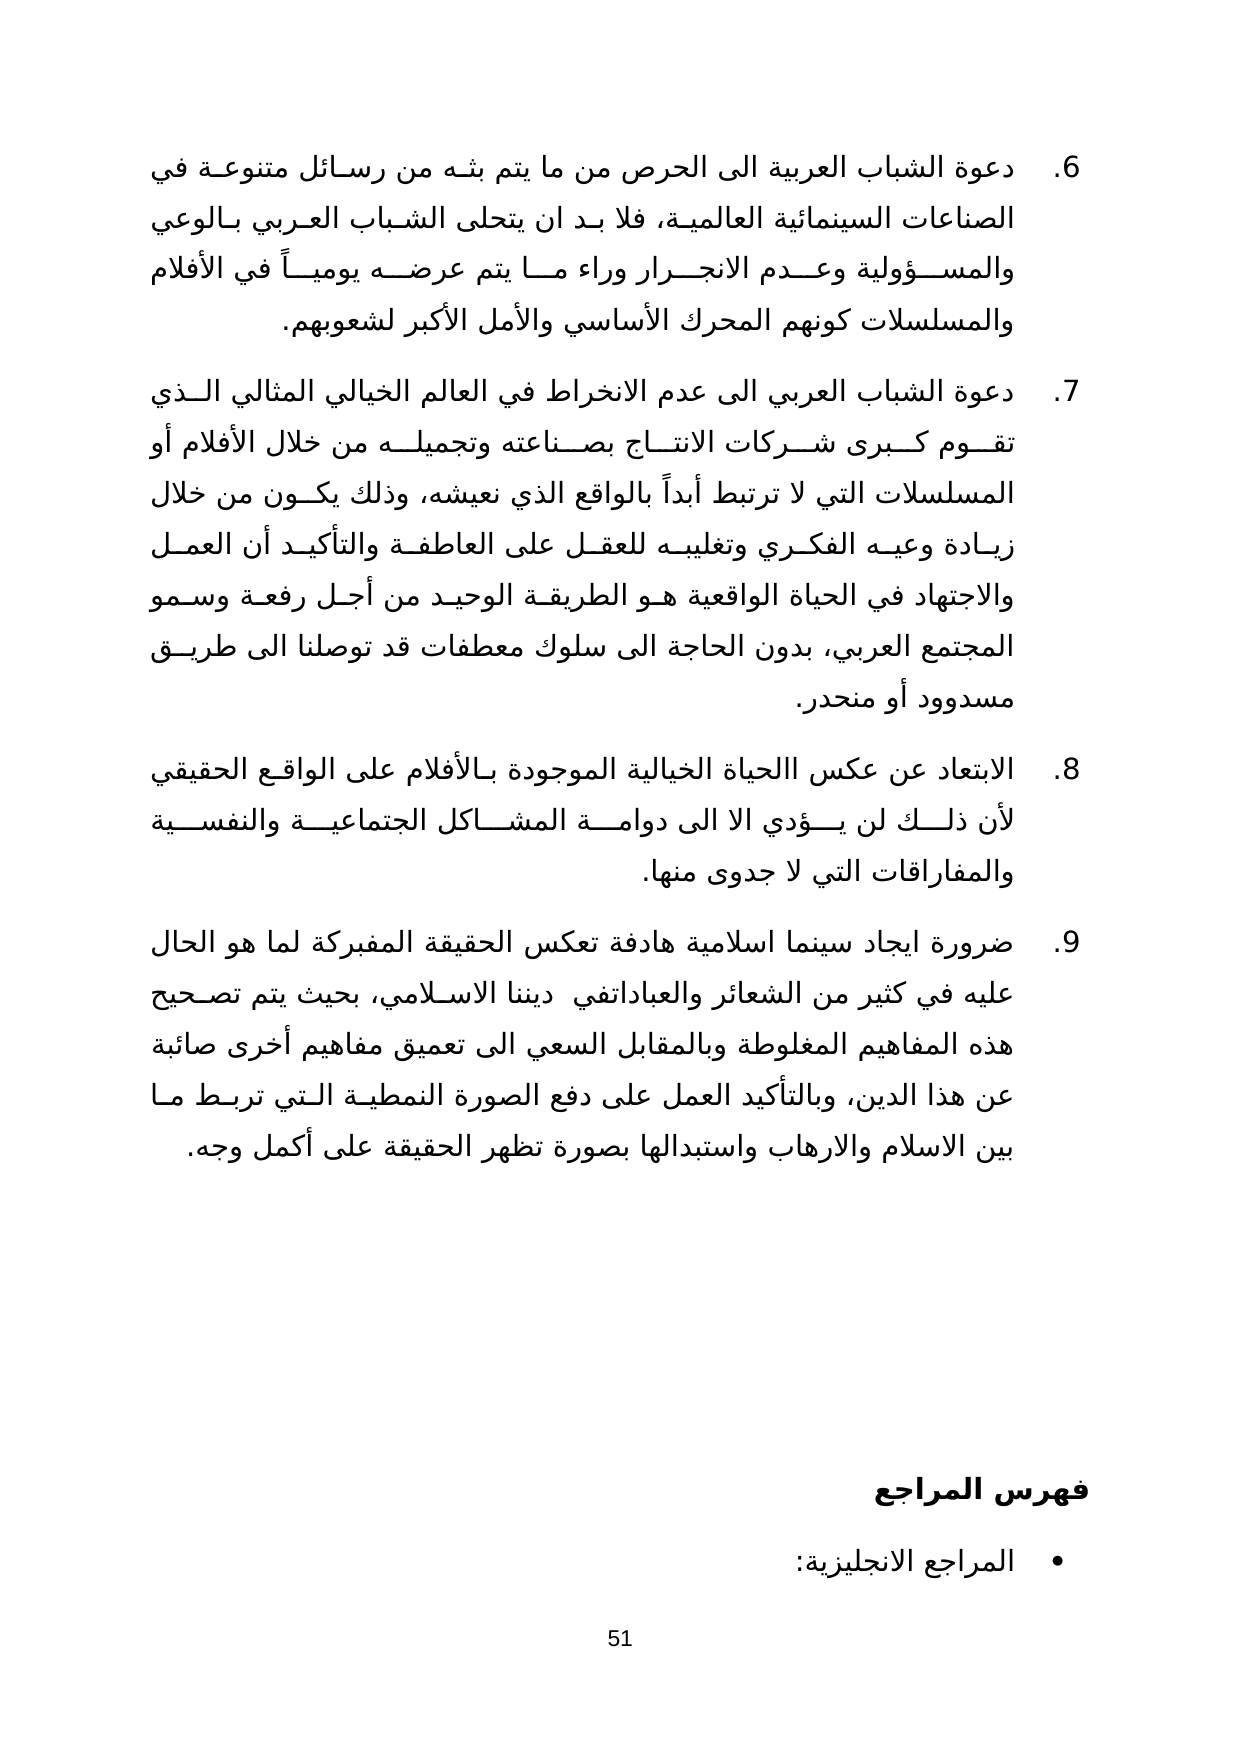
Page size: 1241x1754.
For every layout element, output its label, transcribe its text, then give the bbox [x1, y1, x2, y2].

subtitle دعوة الشباب العربية الى الحرص من ما يتم بثه من رسائل متنوعة في الصناعات السينمائية العالمية، فلا بد ان يتحلى الشباب العربي بالوعي والمسؤولية وعدم الانجرار وراء ما يتم عرضه يومياً في الأفلام والمسلسلات كونهم المحرك الأساسي والأمل الأكبر لشعوبهم. [150, 150, 1053, 337]
subtitle فهرس المراجع [150, 1472, 1090, 1506]
subtitle ضرورة ايجاد سينما اسلامية هادفة تعكس الحقيقة المفبركة لما هو الحال عليه في كثير من الشعائر والعباداتفي ديننا الاسلامي، بحيث يتم تصحيح هذه المفاهيم المغلوطة وبالمقابل السعي الى تعميق مفاهيم أخرى صائبة عن هذا الدين، وبالتأكيد العمل على دفع الصورة النمطية التي تربط ما بين الاسلام والارهاب واستبدالها بصورة تظهر الحقيقة على أكمل وجه. [150, 926, 1053, 1163]
subtitle دعوة الشباب العربي الى عدم الانخراط في العالم الخيالي المثالي الذي تقوم كبرى شركات الانتاج بصناعته وتجميله من خلال الأفلام أو المسلسلات التي لا ترتبط أبداً بالواقع الذي نعيشه، وذلك يكون من خلال زيادة وعيه الفكري وتغليبه للعقل على العاطفة والتأكيد أن العمل والاجتهاد في الحياة الواقعية هو الطريقة الوحيد من أجل رفعة وسمو المجتمع العربي، بدون الحاجة الى سلوك معطفات قد توصلنا الى طريق مسدوود أو منحدر. [150, 374, 1053, 714]
subtitle الابتعاد عن عكس االحياة الخيالية الموجودة بالأفلام على الواقع الحقيقي لأن ذلك لن يؤدي الا الى دوامة المشاكل الجتماعية والنفسية والمفاراقات التي لا جدوى منها. [150, 752, 1053, 888]
